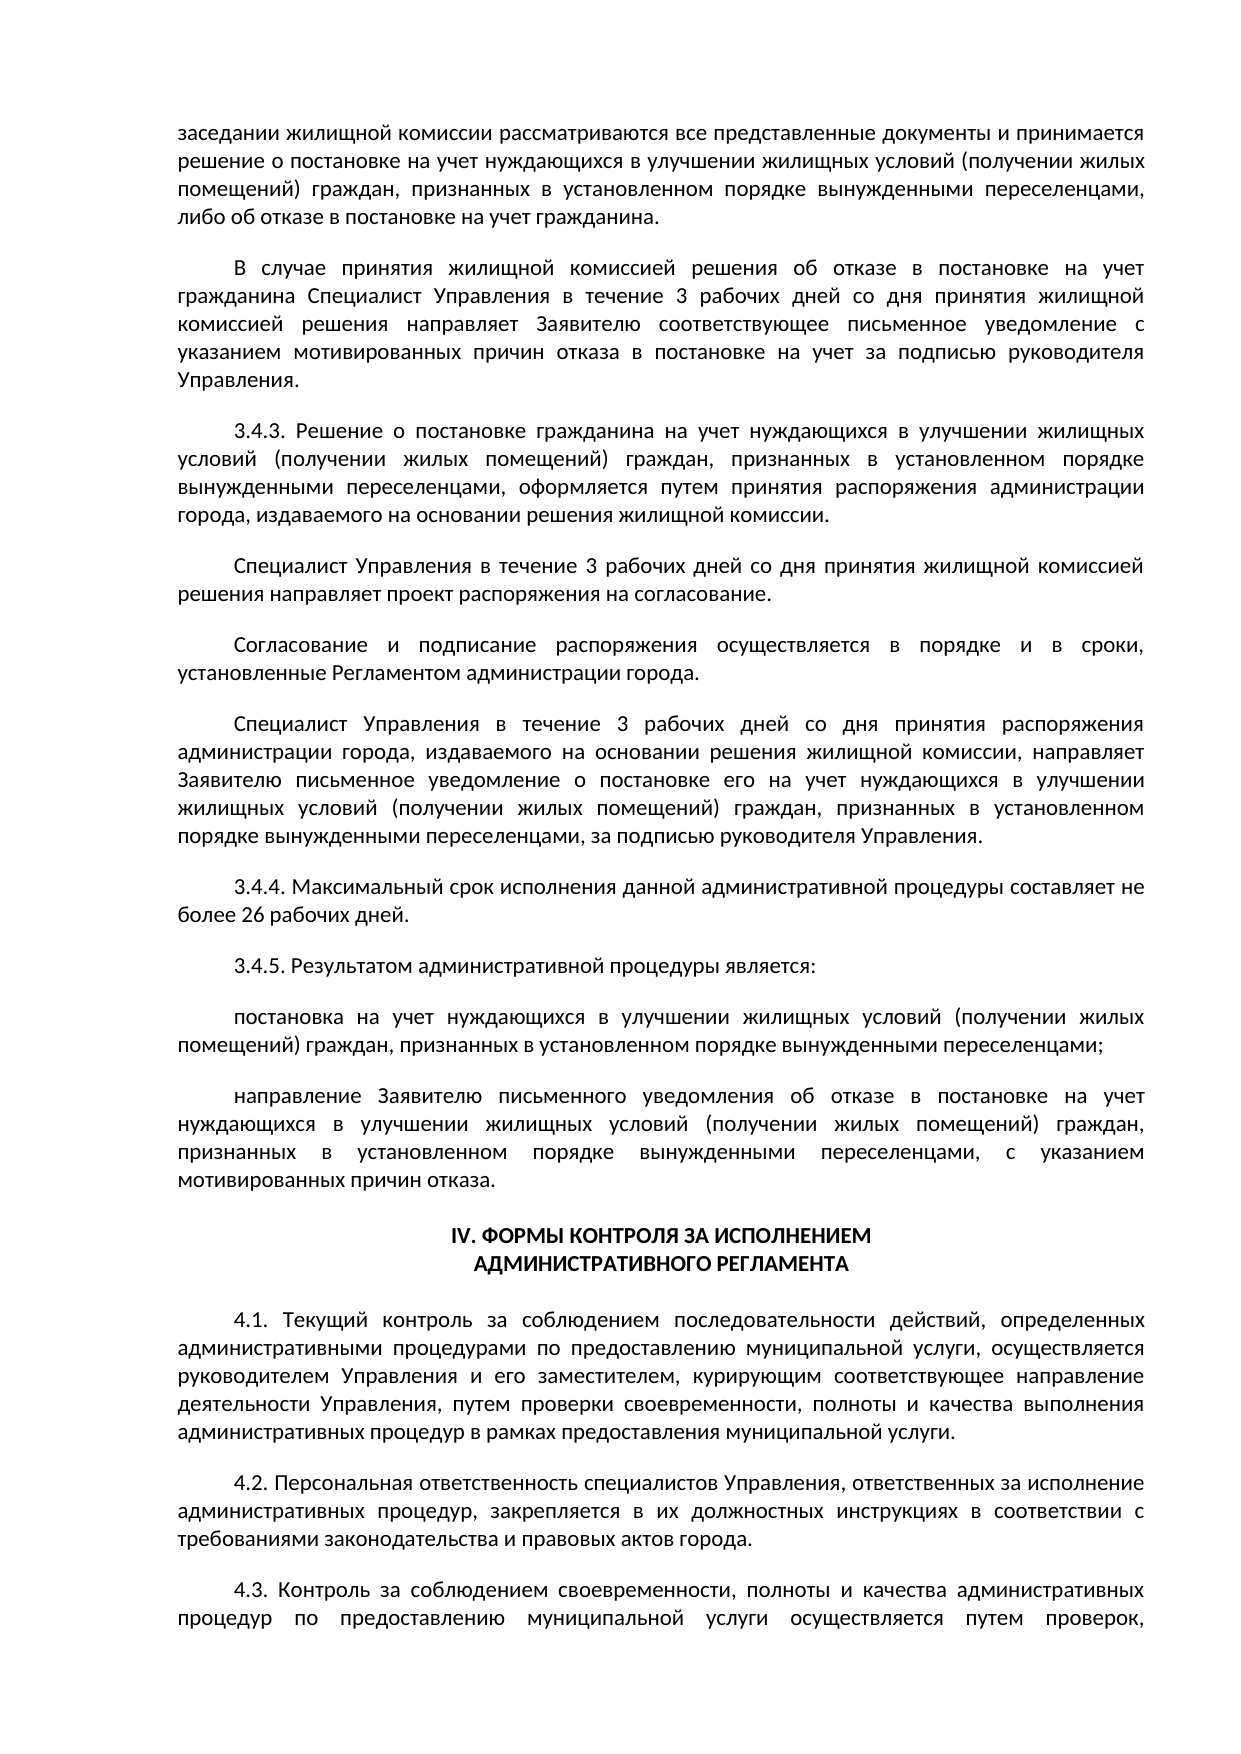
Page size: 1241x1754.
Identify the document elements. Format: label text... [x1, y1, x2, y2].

text 3.4.5. Результатом административной процедуры является: [177, 951, 1146, 979]
text 3.4.4. Максимальный срок исполнения данной административной процедуры составляет не более 26 рабочих дней. [177, 872, 1146, 928]
title IV. ФОРМЫ КОНТРОЛЯ ЗА ИСПОЛНЕНИЕМ [177, 1221, 1146, 1249]
text Специалист Управления в течение 3 рабочих дней со дня принятия распоряжения администрации города, издаваемого на основании решения жилищной комиссии, направляет Заявителю письменное уведомление о постановке его на учет нуждающихся в улучшении жилищных условий (получении жилых помещений) граждан, признанных в установленном порядке вынужденными переселенцами, за подписью руководителя Управления. [177, 709, 1146, 849]
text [177, 118, 1146, 230]
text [177, 1575, 1146, 1631]
title АДМИНИСТРАТИВНОГО РЕГЛАМЕНТА [177, 1249, 1146, 1277]
text Согласование и подписание распоряжения осуществляется в порядке и в сроки, установленные Регламентом администрации города. [177, 630, 1146, 686]
text 3.4.3. Решение о постановке гражданина на учет нуждающихся в улучшении жилищных условий (получении жилых помещений) граждан, признанных в установленном порядке вынужденными переселенцами, оформляется путем принятия распоряжения администрации города, издаваемого на основании решения жилищной комиссии. [177, 416, 1146, 528]
text направление Заявителю письменного уведомления об отказе в постановке на учет нуждающихся в улучшении жилищных условий (получении жилых помещений) граждан, признанных в установленном порядке вынужденными переселенцами, с указанием мотивированных причин отказа. [177, 1081, 1146, 1193]
text постановка на учет нуждающихся в улучшении жилищных условий (получении жилых помещений) граждан, признанных в установленном порядке вынужденными переселенцами; [177, 1002, 1146, 1058]
text Специалист Управления в течение 3 рабочих дней со дня принятия жилищной комиссией решения направляет проект распоряжения на согласование. [177, 551, 1146, 607]
text В случае принятия жилищной комиссией решения об отказе в постановке на учет гражданина Специалист Управления в течение 3 рабочих дней со дня принятия жилищной комиссией решения направляет Заявителю соответствующее письменное уведомление с указанием мотивированных причин отказа в постановке на учет за подписью руководителя Управления. [177, 253, 1146, 393]
text 4.1. Текущий контроль за соблюдением последовательности действий, определенных административными процедурами по предоставлению муниципальной услуги, осуществляется руководителем Управления и его заместителем, курирующим соответствующее направление деятельности Управления, путем проверки своевременности, полноты и качества выполнения административных процедур в рамках предоставления муниципальной услуги. [177, 1305, 1146, 1445]
text 4.2. Персональная ответственность специалистов Управления, ответственных за исполнение административных процедур, закрепляется в их должностных инструкциях в соответствии с требованиями законодательства и правовых актов города. [177, 1468, 1146, 1552]
